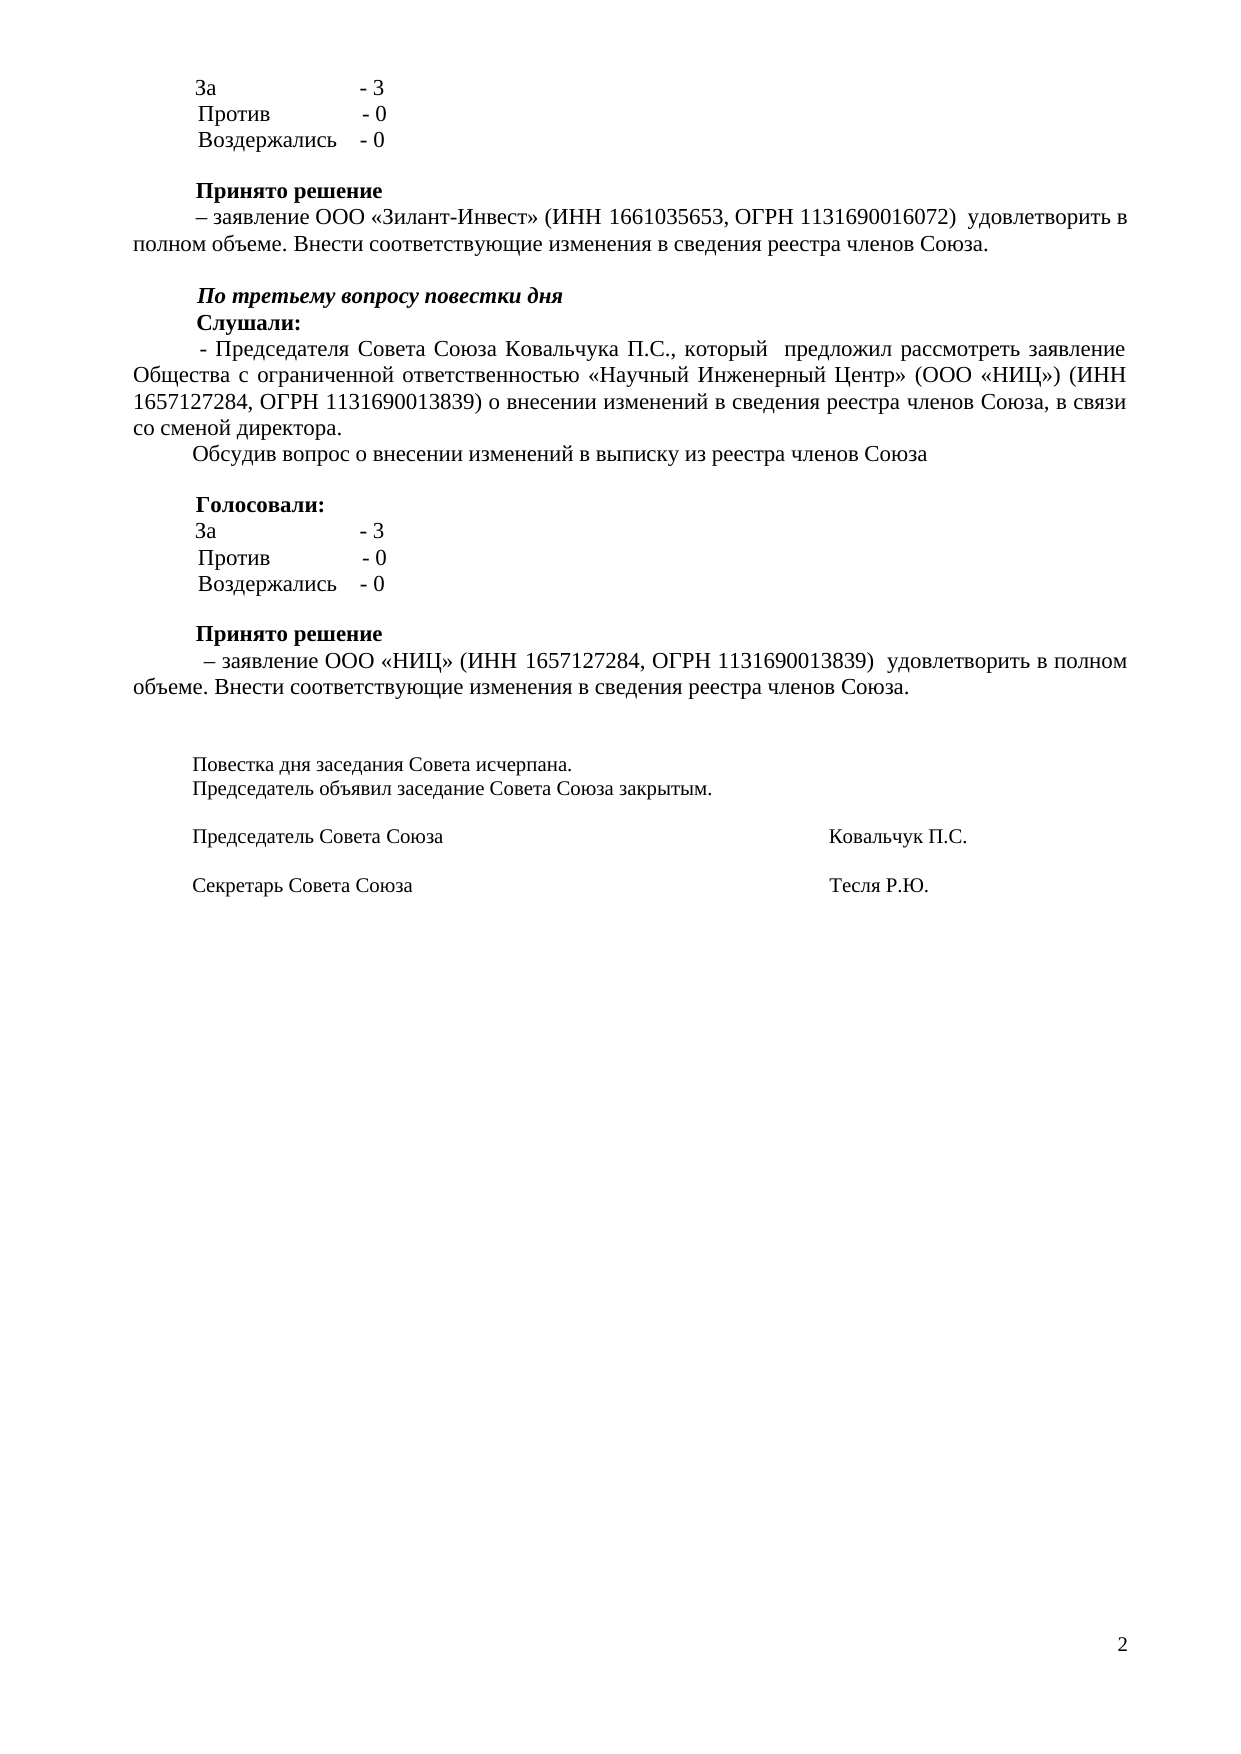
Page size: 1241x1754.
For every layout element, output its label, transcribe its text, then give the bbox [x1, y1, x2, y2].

text Повестка дня заседания Совета исчерпана. [133, 752, 1128, 776]
text Председатель объявил заседание Совета Союза закрытым. [133, 776, 1128, 800]
text Против - 0 [133, 100, 1128, 127]
text Голосовали: [133, 491, 1128, 517]
text Принято решение [133, 620, 1128, 647]
text По третьему вопросу повестки дня [133, 282, 1128, 309]
text Слушали: [133, 309, 1128, 335]
text Принято решение [133, 177, 1128, 203]
text За - 3 [133, 517, 1128, 544]
text Обсудив вопрос о внесении изменений в выписку из реестра членов Союза [133, 441, 1128, 467]
text Воздержались - 0 [133, 570, 1128, 596]
text За - 3 [133, 74, 1128, 100]
text Воздержались - 0 [133, 127, 1128, 153]
text - Председателя Совета Союза Ковальчука П.С., который предложил рассмотреть заявление Общества с ограниченной ответственностью «Научный Инженерный Центр» (ООО «НИЦ») (ИНН 1657127284, ОГРН 1131690013839) о внесении изменений в сведения реестра членов Союза, в связи со сменой директора. [133, 335, 1128, 441]
text Председатель Совета Союза Ковальчук П.С. [133, 824, 1128, 848]
text Против - 0 [133, 544, 1128, 570]
text Секретарь Совета Союза Тесля Р.Ю. [133, 872, 1128, 897]
text – заявление ООО «НИЦ» (ИНН 1657127284, ОГРН 1131690013839) удовлетворить в полном объеме. Внести соответствующие изменения в сведения реестра членов Союза. [133, 647, 1128, 699]
text – заявление ООО «Зилант-Инвест» (ИНН 1661035653, ОГРН 1131690016072) удовлетворить в полном объеме. Внести соответствующие изменения в сведения реестра членов Союза. [133, 203, 1128, 256]
